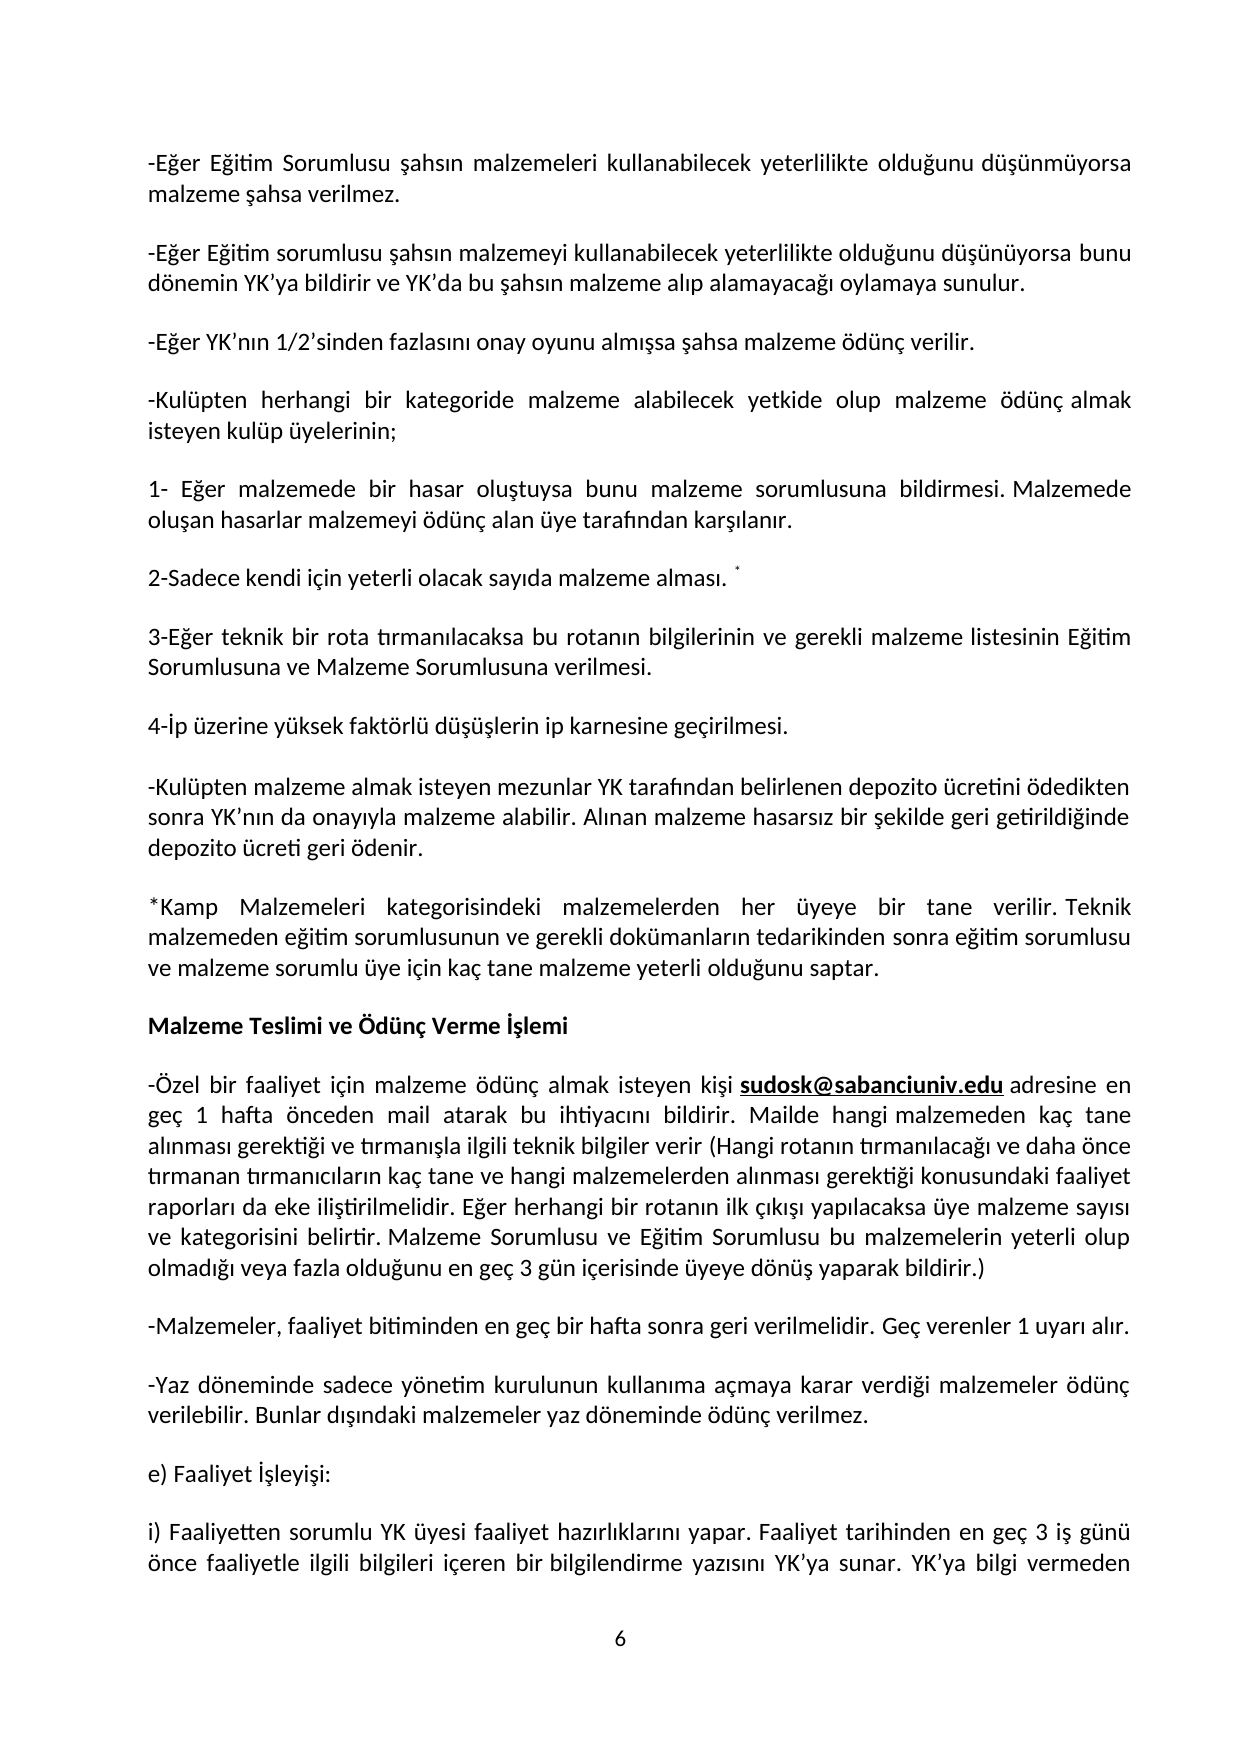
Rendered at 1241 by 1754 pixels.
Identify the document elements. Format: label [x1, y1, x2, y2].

table_header [136, 148, 1143, 1578]
